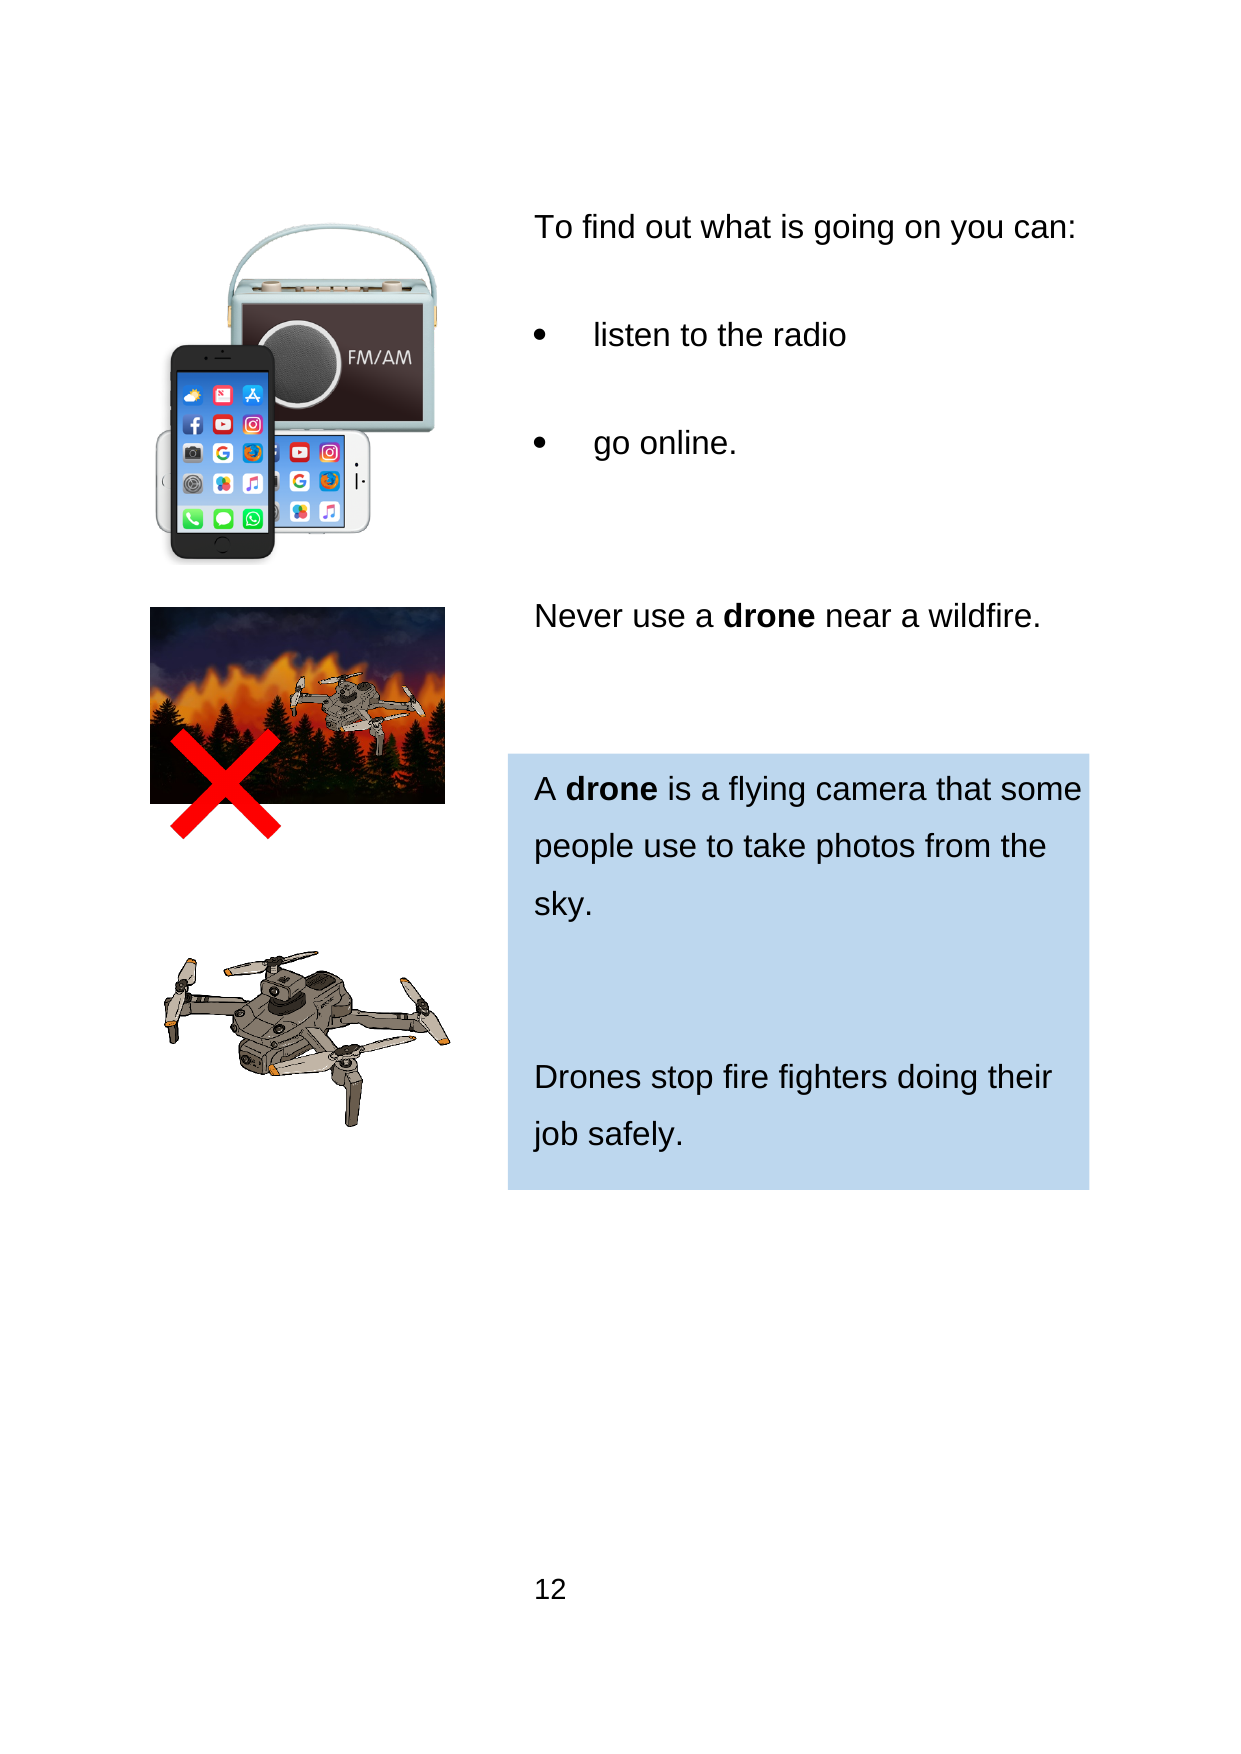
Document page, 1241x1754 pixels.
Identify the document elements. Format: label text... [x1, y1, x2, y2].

picture [150, 218, 445, 565]
text Never use a drone near a wildfire. [534, 596, 1090, 634]
text A drone is a flying camera that some people use to take photos from the sky. [534, 769, 1090, 922]
list go online. [534, 423, 1090, 462]
list listen to the radio [534, 315, 1090, 354]
text Drones stop fire fighters doing their job safely. [534, 1057, 1090, 1153]
text To find out what is going on you can: [534, 208, 1090, 246]
picture [150, 607, 445, 859]
picture [150, 938, 463, 1135]
